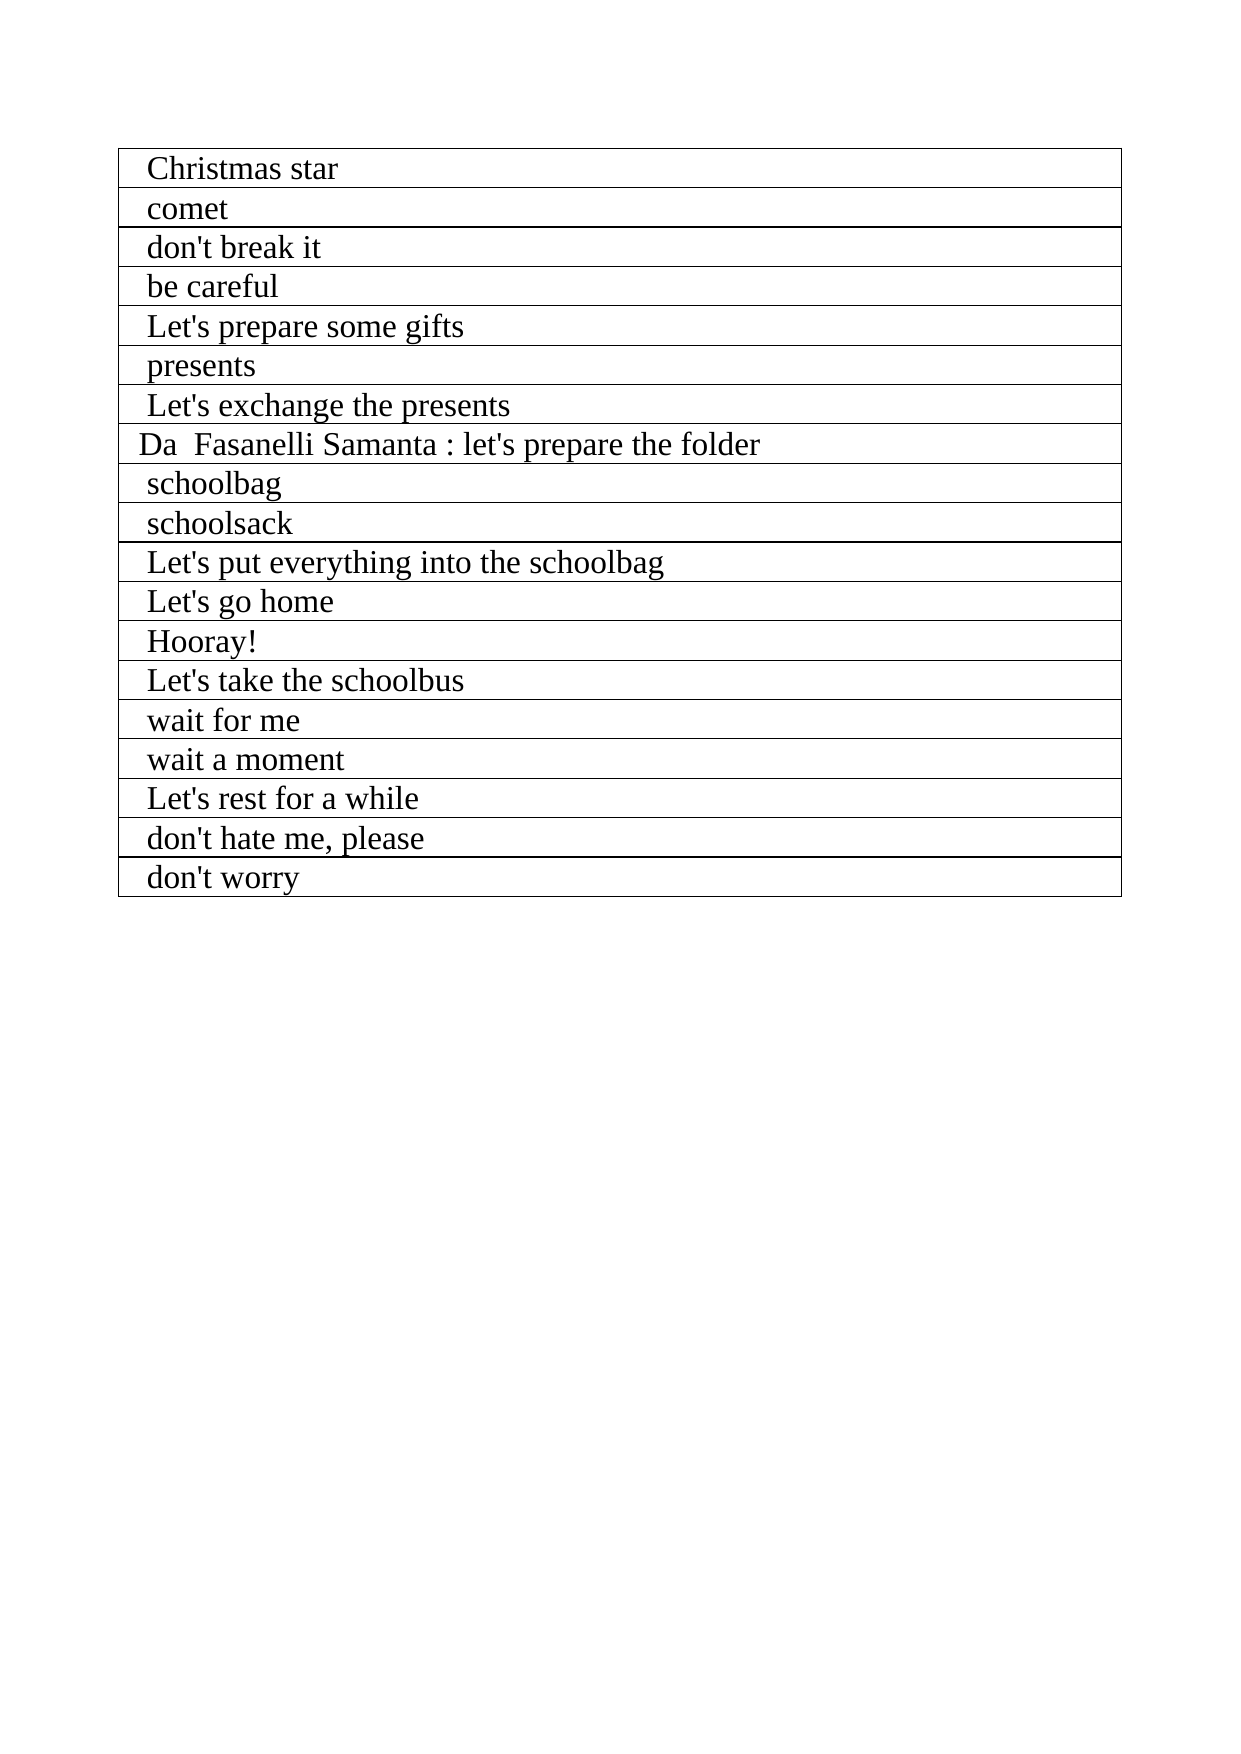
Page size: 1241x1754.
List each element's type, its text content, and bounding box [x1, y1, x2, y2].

table_cell don't break it [119, 228, 1121, 266]
table_cell Let's put everything into the schoolbag [119, 543, 1121, 581]
table_cell don't hate me, please [119, 818, 1121, 856]
table_cell Let's take the schoolbus [119, 661, 1121, 699]
table_cell Hooray! [119, 621, 1121, 659]
table_cell schoolsack [119, 503, 1121, 541]
table_cell wait for me [119, 700, 1121, 738]
table_cell schoolbag [119, 464, 1121, 502]
table_cell Let's go home [119, 582, 1121, 620]
table_cell Let's exchange the presents [119, 385, 1121, 423]
table_cell presents [119, 346, 1121, 384]
table_cell comet [119, 188, 1121, 226]
table_cell don't worry [119, 858, 1121, 896]
table_cell Christmas star [119, 149, 1121, 187]
table_cell Let's rest for a while [119, 779, 1121, 817]
table_cell wait a moment [119, 739, 1121, 778]
table_cell Let's prepare some gifts [119, 306, 1121, 344]
table_cell Da Fasanelli Samanta : let's prepare the folder [119, 424, 1121, 463]
table_cell be careful [119, 267, 1121, 305]
